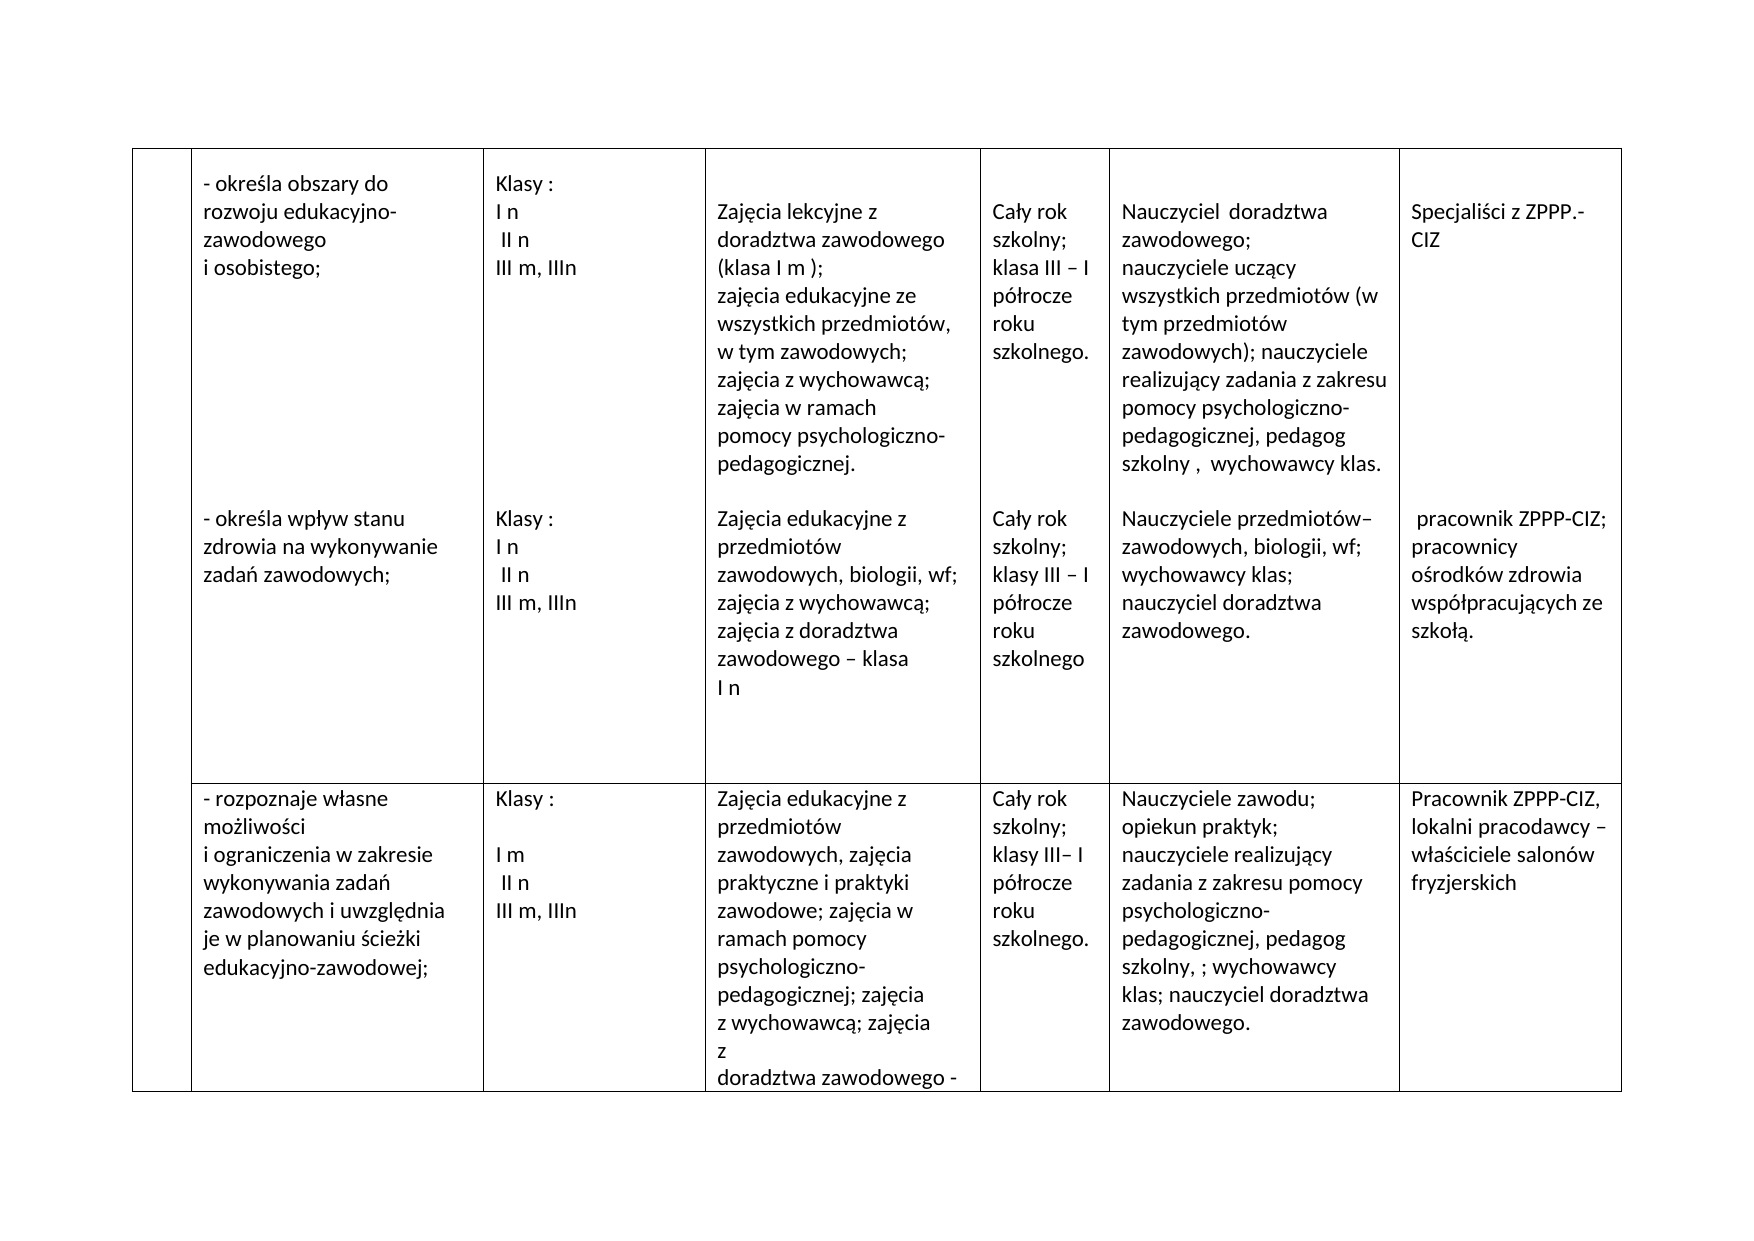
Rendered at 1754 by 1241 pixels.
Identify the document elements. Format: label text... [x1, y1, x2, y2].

table_cell Klasy : I m II n III m, IIIn [484, 784, 705, 1091]
table_cell Nauczyciele przedmiotów– zawodowych, biologii, wf; wychowawcy klas; nauczyciel doradztwa zawodowego. [1110, 492, 1399, 783]
table_header [133, 149, 191, 1091]
table_cell Zajęcia edukacyjne z przedmiotów zawodowych, zajęcia praktyczne i praktyki zawodowe; zajęcia w ramach pomocy psychologiczno- pedagogicznej; zajęcia z wychowawcą; zajęcia z doradztwa zawodowego - [706, 784, 980, 1091]
table_cell - rozpoznaje własne możliwości i ograniczenia w zakresie wykonywania zadań zawodowych i uwzględnia je w planowaniu ścieżki edukacyjno-zawodowej; [192, 784, 483, 1091]
table_cell pracownik ZPPP-CIZ; pracownicy ośrodków zdrowia współpracujących ze szkołą. [1400, 492, 1621, 783]
table_cell Pracownik ZPPP-CIZ, lokalni pracodawcy – właściciele salonów fryzjerskich [1400, 784, 1621, 1091]
table_header Nauczyciel doradztwa zawodowego; nauczyciele uczący wszystkich przedmiotów (w tym przedmiotów zawodowych); nauczyciele realizujący zadania z zakresu pomocy psychologiczno- pedagogicznej, pedagog szkolny , wychowawcy klas. [1110, 149, 1399, 492]
table_cell Cały rok szkolny; klasy III – I półrocze roku szkolnego [981, 492, 1109, 783]
table_cell Cały rok szkolny; klasy III– I półrocze roku szkolnego. [981, 784, 1109, 1091]
table_cell - określa wpływ stanu zdrowia na wykonywanie zadań zawodowych; [192, 492, 483, 783]
table_cell Klasy : I n n m, IIIn [484, 492, 705, 783]
table_cell Zajęcia edukacyjne z przedmiotów zawodowych, biologii, wf; zajęcia z wychowawcą; zajęcia z doradztwa zawodowego – klasa I n [706, 492, 980, 783]
table_header - określa obszary do rozwoju edukacyjno-zawodowego i osobistego; [192, 149, 483, 492]
table_cell Nauczyciele zawodu; opiekun praktyk; nauczyciele realizujący zadania z zakresu pomocy psychologiczno- pedagogicznej, pedagog szkolny, ; wychowawcy klas; nauczyciel doradztwa zawodowego. [1110, 784, 1399, 1091]
table_header Specjaliści z ZPPP.- CIZ [1400, 149, 1621, 492]
table_header Cały rok szkolny; klasa III – I półrocze roku szkolnego. [981, 149, 1109, 492]
table_header Klasy : I n n m, IIIn [484, 149, 705, 492]
table_header Zajęcia lekcyjne z doradztwa zawodowego (klasa I m ); zajęcia edukacyjne ze wszystkich przedmiotów, w tym zawodowych; zajęcia z wychowawcą; zajęcia w ramach pomocy psychologiczno- pedagogicznej. [706, 149, 980, 492]
